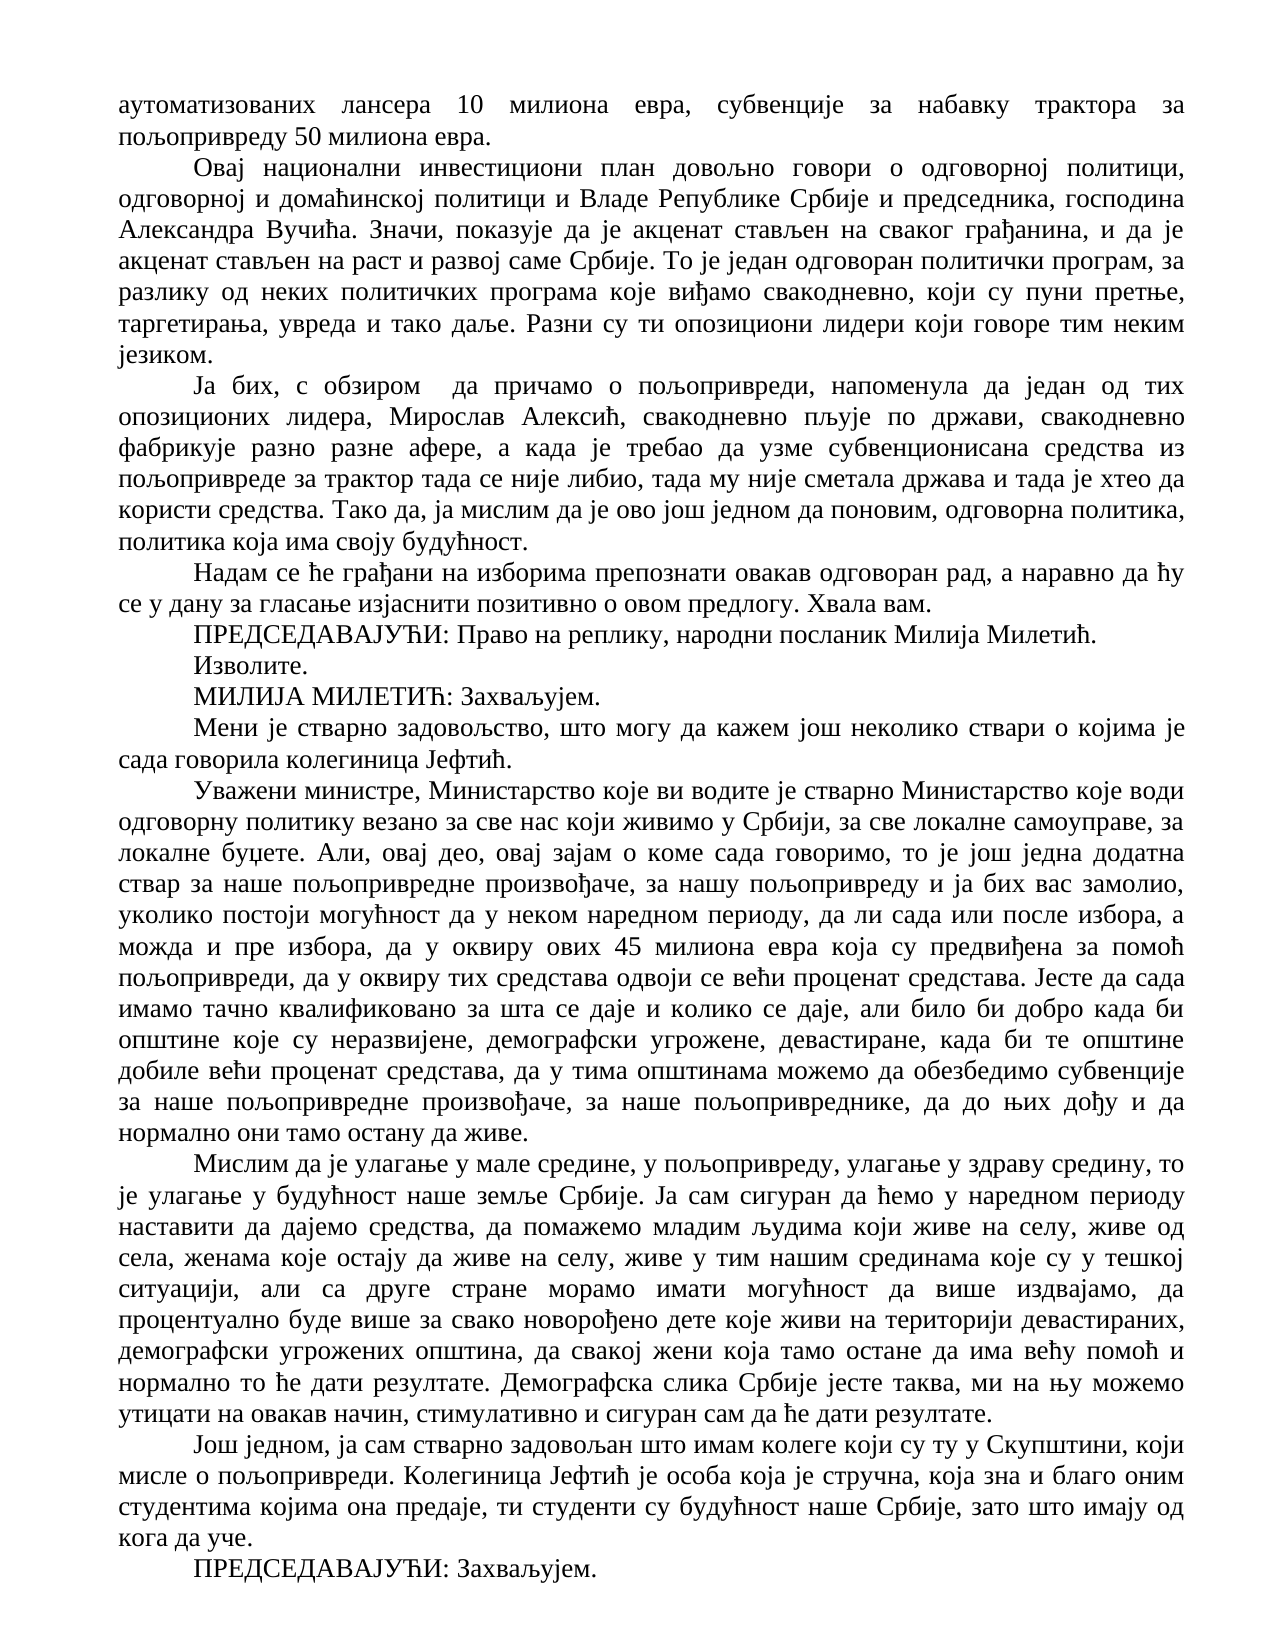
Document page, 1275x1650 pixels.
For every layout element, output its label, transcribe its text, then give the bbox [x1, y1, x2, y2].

text Ја бих, с обзиром да причамо о пољопривреди, напоменула да један од тих опозиционих лидера, Мирослав Алексић, свакодневно пљује по држави, свакодневно фабрикује разно разне афере, а када је требао да узме субвенционисана средства из пољопривреде за трактор тада се није либио, тада му није сметала држава и тада је хтео да користи средства. Тако да, ја мислим да је ово још једном да поновим, одговорна политика, политика која има своју будућност. [118, 369, 1186, 556]
text ПРЕДСЕДАВАЈУЋИ: Право на реплику, народни посланик Милија Милетић. [118, 618, 1186, 649]
text ПРЕДСЕДАВАЈУЋИ: Захваљујем. [118, 1552, 1186, 1584]
text Мислим да је улагање у мале средине, у пољопривреду, улагање у здраву средину, то је улагање у будућност наше земље Србије. Ја сам сигуран да ћемо у наредном периоду наставити да дајемо средства, да помажемо младим људима који живе на селу, живе од села, женама које остају да живе на селу, живе у тим нашим срединама које су у тешкој ситуацији, али са друге стране морамо имати могућност да више издвајамо, да процентуално буде више за свако новорођено дете које живи на територији девастираних, демографски угрожених општина, да свакој жени која тамо остане да има већу помоћ и нормално то ће дати резултате. Демографска слика Србије јесте таква, ми на њу можемо утицати на овакав начин, стимулативно и сигуран сам да ће дати резултате. [118, 1148, 1186, 1428]
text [118, 89, 1186, 151]
text Уважени министре, Министарство које ви водите је стварно Министарство које води одговорну политику везано за све нас који живимо у Србији, за све локалне самоуправе, за локалне буџете. Али, овај део, овај зајам о коме сада говоримо, то је још једна додатна ствар за наше пољопривредне произвођаче, за нашу пољопривреду и ја бих вас замолио, уколико постоји могућност да у неком наредном периоду, да ли сада или после избора, а можда и пре избора, да у оквиру ових 45 милиона евра која су предвиђена за помоћ пољопривреди, да у оквиру тих средстава одвоји се већи проценат средстава. Јесте да сада имамо тачно квалификовано за шта се даје и колико се даје, али било би добро када би општине које су неразвијене, демографски угрожене, девастиране, када би те општине добиле већи проценат средстава, да у тима општинама можемо да обезбедимо субвенције за наше пољопривредне произвођаче, за наше пољопривреднике, да до њих дођу и да нормално они тамо остану да живе. [118, 774, 1186, 1148]
text МИЛИЈА МИЛЕТИЋ: Захваљујем. [118, 680, 1186, 712]
text Изволите. [118, 649, 1186, 680]
text Надам се ће грађани на изборима препознати овакав одговоран рад, а наравно да ћу се у дану за гласање изјаснити позитивно о овом предлогу. Хвала вам. [118, 556, 1186, 618]
text Још једном, ја сам стварно задовољан што имам колеге који су ту у Скупштини, који мисле о пољопривреди. Колегиница Јефтић је особа која је стручна, која зна и благо оним студентима којима она предаје, ти студенти су будућност наше Србије, зато што имају од кога да уче. [118, 1428, 1186, 1552]
text Мени је стварно задовољство, што могу да кажем још неколико ствари о којима је сада говорила колегиница Јефтић. [118, 712, 1186, 774]
text Овај национални инвестициони план довољно говори о одговорној политици, одговорној и домаћинској политици и Владе Републике Србије и председника, господина Александра Вучића. Значи, показује да је акценат стављен на сваког грађанина, и да је акценат стављен на раст и развој саме Србије. То је један одговоран политички програм, за разлику од неких политичких програма које виђамо свакодневно, који су пуни претње, таргетирања, увреда и тако даље. Разни су ти опозициони лидери који говоре тим неким језиком. [118, 151, 1186, 369]
